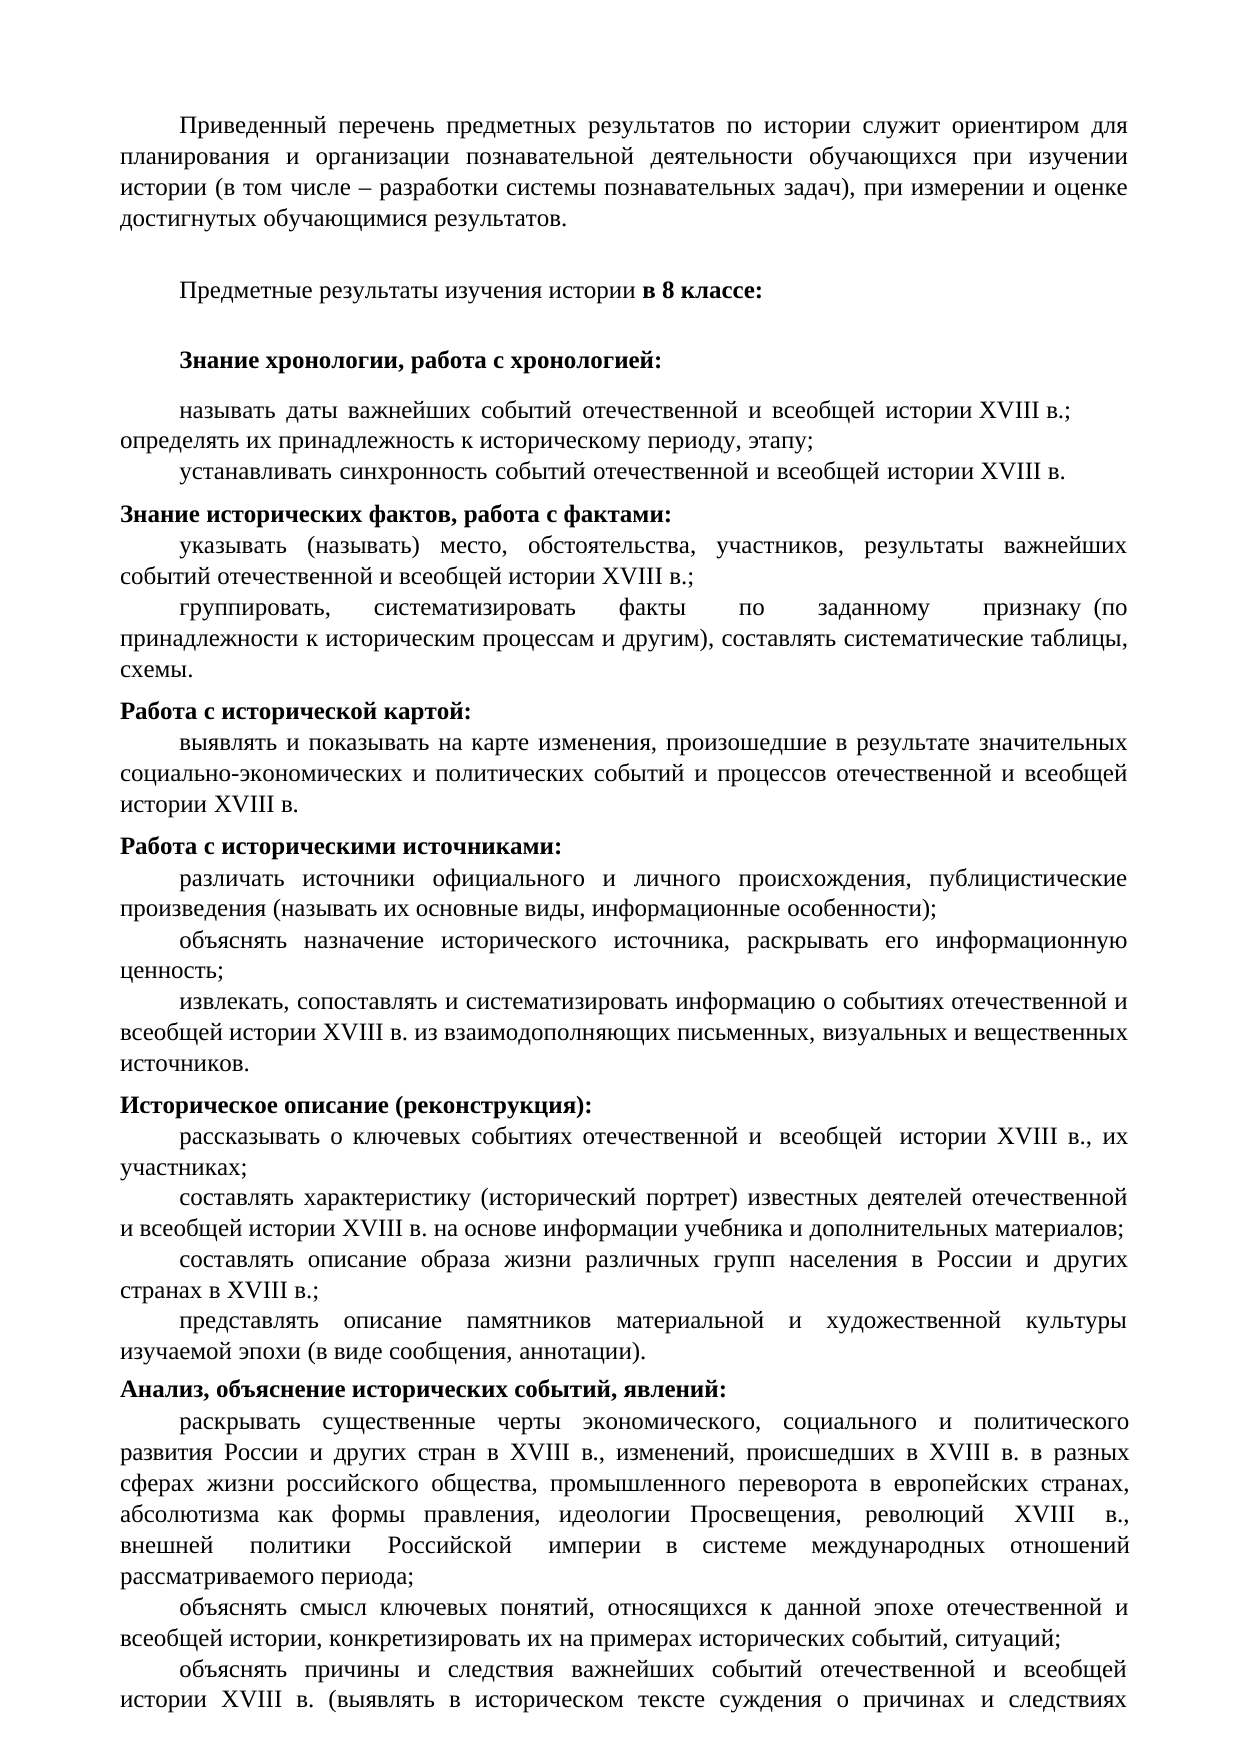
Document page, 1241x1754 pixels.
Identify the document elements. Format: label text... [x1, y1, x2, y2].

text группировать, систематизировать факты по заданному признаку (по принадлежности к историческим процессам и другим), составлять систематические таблицы, схемы. [120, 592, 1128, 683]
text составлять описание образа жизни различных групп населения в России и других странах в XVIII в.; [120, 1244, 1128, 1304]
text представлять описание памятников материальной и художественной культуры изучаемой эпохи (в виде сообщения, аннотации). [120, 1305, 1127, 1364]
text называть даты важнейших событий отечественной и всеобщей истории XVIII в.; определять их принадлежность к историческому периоду, этапу; [120, 395, 1128, 454]
text раскрывать существенные черты экономического, социального и политического развития России и других стран в XVIII в., изменений, происшедших в XVIII в. в разных сферах жизни российского общества, промышленного переворота в европейских странах, абсолютизма как формы правления, идеологии Просвещения, революций XVIII в., внешней политики Российской империи в системе международных отношений рассматриваемого периода; [120, 1406, 1129, 1590]
text рассказывать о ключевых событиях отечественной и всеобщей истории XVIII в., их участниках; [120, 1121, 1128, 1181]
subtitle Работа с историческими источниками: [120, 831, 1163, 860]
subtitle Анализ, объяснение исторических событий, явлений: [120, 1374, 1163, 1403]
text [120, 1654, 1127, 1713]
text Знание хронологии, работа с хронологией: [120, 326, 837, 374]
text объяснять назначение исторического источника, раскрывать его информационную ценность; [120, 925, 1127, 984]
text различать источники официального и личного происхождения, публицистические произведения (называть их основные виды, информационные особенности); [120, 863, 1127, 922]
text указывать (называть) место, обстоятельства, участников, результаты важнейших событий отечественной и всеобщей истории XVIII в.; [120, 531, 1127, 590]
text составлять характеристику (исторический портрет) известных деятелей отечественной и всеобщей истории XVIII в. на основе информации учебника и дополнительных материалов; [120, 1182, 1128, 1242]
text Приведенный перечень предметных результатов по истории служит ориентиром для планирования и организации познавательной деятельности обучающихся при изучении истории (в том числе ‒ разработки системы познавательных задач), при измерении и оценке достигнутых обучающимися результатов. [120, 110, 1128, 232]
text объяснять смысл ключевых понятий, относящихся к данной эпохе отечественной и всеобщей истории, конкретизировать их на примерах исторических событий, ситуаций; [120, 1592, 1128, 1652]
text выявлять и показывать на карте изменения, произошедшие в результате значительных социально-экономических и политических событий и процессов отечественной и всеобщей истории XVIII в. [120, 727, 1127, 818]
subtitle Работа с исторической картой: [120, 696, 1163, 725]
text устанавливать синхронность событий отечественной и всеобщей истории XVIII в. [120, 456, 1128, 485]
subtitle Историческое описание (реконструкция): [120, 1090, 1163, 1119]
text извлекать, сопоставлять и систематизировать информацию о событиях отечественной и всеобщей истории XVIII в. из взаимодополняющих письменных, визуальных и вещественных источников. [120, 986, 1128, 1077]
subtitle Знание исторических фактов, работа с фактами: [120, 499, 1163, 528]
text Предметные результаты изучения истории в 8 классе: [120, 256, 837, 304]
